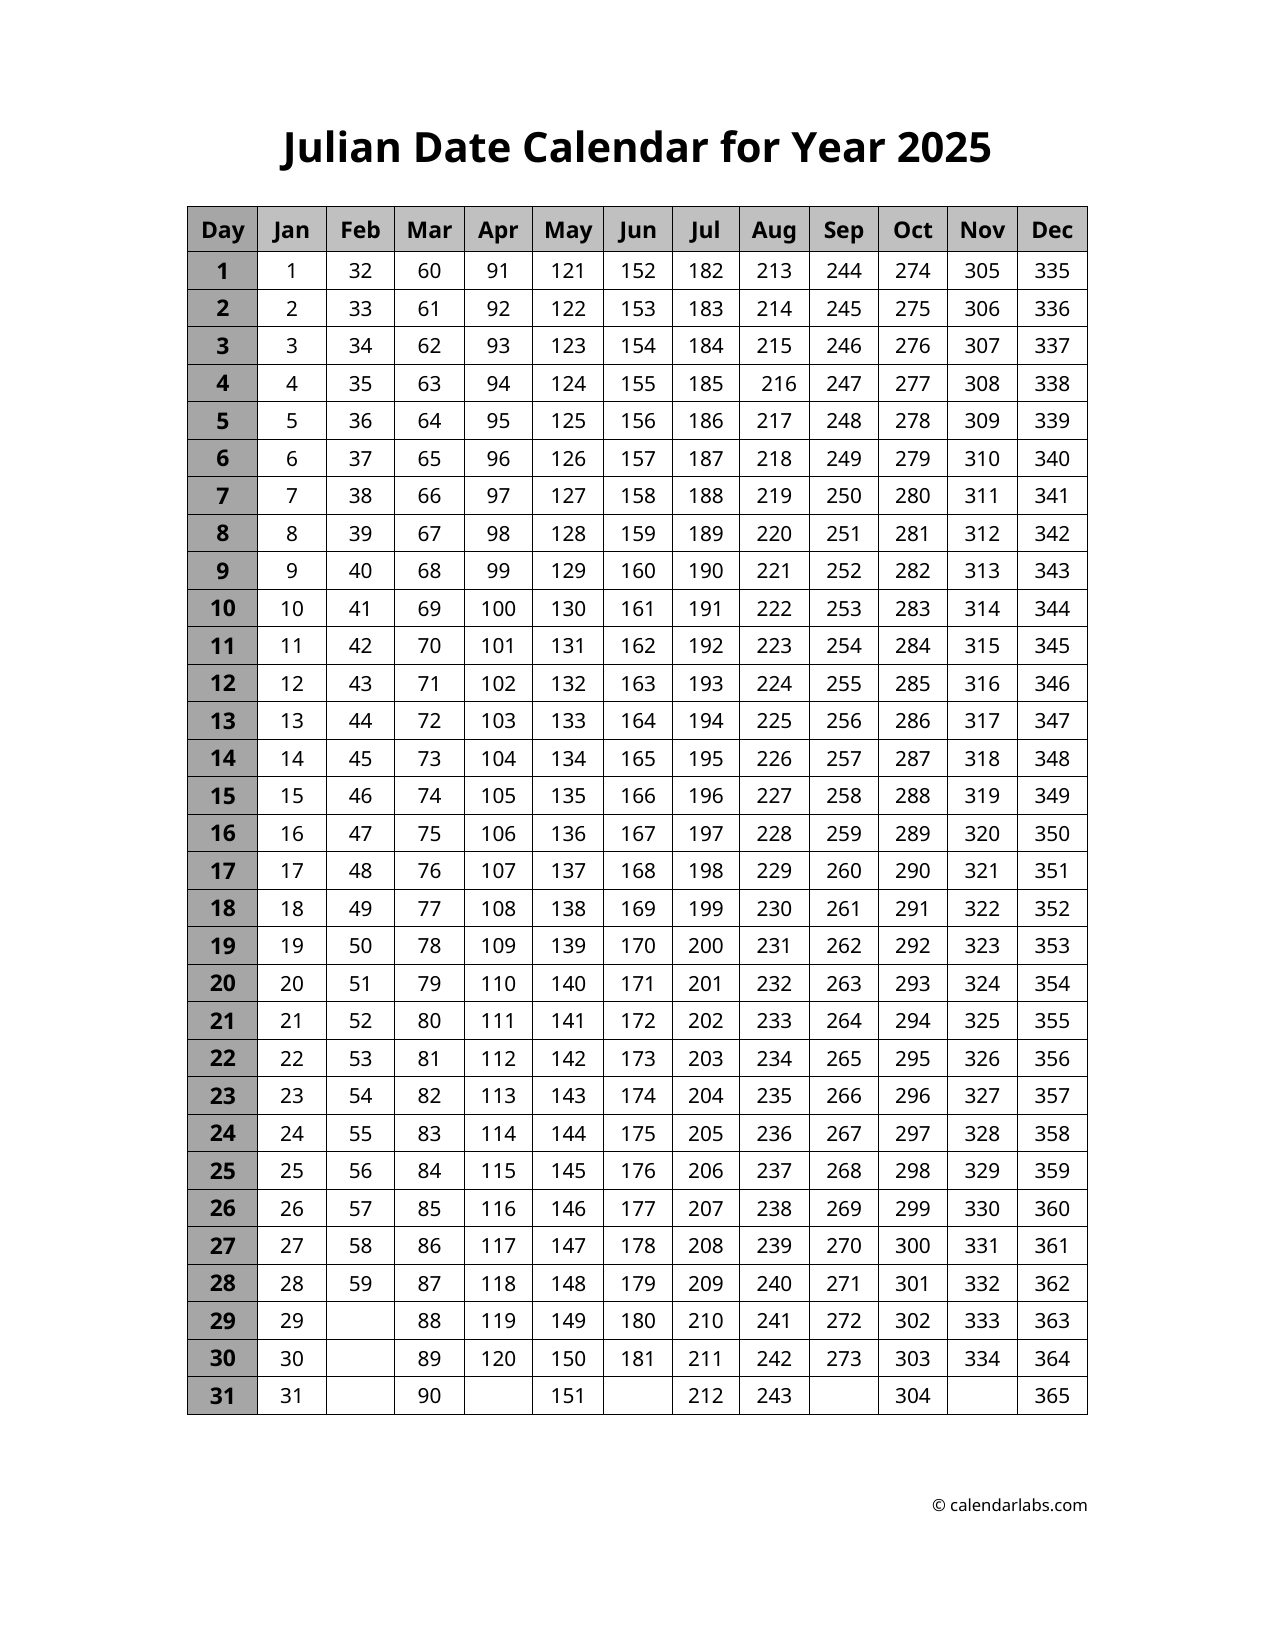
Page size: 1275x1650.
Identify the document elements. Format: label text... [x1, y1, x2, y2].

table_cell 206 [673, 1152, 739, 1189]
table_cell 198 [673, 852, 739, 889]
table_cell 25 [188, 1152, 257, 1189]
table_cell 248 [810, 402, 878, 439]
table_cell 68 [395, 552, 464, 589]
table_cell 154 [604, 327, 672, 364]
table_cell 304 [879, 1377, 947, 1414]
table_cell 167 [604, 815, 672, 851]
table_cell 223 [740, 627, 809, 664]
table_cell 80 [395, 1002, 464, 1039]
table_cell 34 [327, 327, 394, 364]
table_cell 303 [879, 1340, 947, 1376]
table_cell 83 [395, 1115, 464, 1151]
table_cell 342 [1018, 515, 1087, 551]
table_cell 299 [879, 1190, 947, 1226]
table_cell 18 [188, 890, 257, 926]
table_cell 66 [395, 477, 464, 514]
table_cell 307 [948, 327, 1017, 364]
table_cell 314 [948, 590, 1017, 626]
table_cell 137 [533, 852, 603, 889]
table_cell 259 [810, 815, 878, 851]
table_cell 343 [1018, 552, 1087, 589]
table_cell 283 [879, 590, 947, 626]
table_cell 3 [188, 327, 257, 364]
table_cell 161 [604, 590, 672, 626]
table_cell 78 [395, 927, 464, 964]
table_header Day [188, 207, 257, 251]
table_cell 39 [327, 515, 394, 551]
table_cell 168 [604, 852, 672, 889]
table_cell 144 [533, 1115, 603, 1151]
table_cell 151 [533, 1377, 603, 1414]
table_cell 2 [258, 290, 326, 326]
table_cell 173 [604, 1040, 672, 1076]
table_cell 273 [810, 1340, 878, 1376]
table_cell 13 [188, 702, 257, 739]
table_cell 56 [327, 1152, 394, 1189]
table_cell 251 [810, 515, 878, 551]
table_cell 104 [465, 740, 532, 776]
table_cell 93 [465, 327, 532, 364]
table_cell 217 [740, 402, 809, 439]
table_cell 146 [533, 1190, 603, 1226]
table_cell 121 [533, 252, 603, 289]
table_cell 181 [604, 1340, 672, 1376]
table_cell 129 [533, 552, 603, 589]
table_cell 136 [533, 815, 603, 851]
table_cell 305 [948, 252, 1017, 289]
table_cell 156 [604, 402, 672, 439]
table_cell 262 [810, 927, 878, 964]
table_cell 252 [810, 552, 878, 589]
table_header Apr [465, 207, 532, 251]
table_cell 42 [327, 627, 394, 664]
table_cell 220 [740, 515, 809, 551]
table_cell 350 [1018, 815, 1087, 851]
table_cell 24 [258, 1115, 326, 1151]
table_cell 179 [604, 1265, 672, 1301]
table_cell 329 [948, 1152, 1017, 1189]
table_cell 255 [810, 665, 878, 701]
table_cell 352 [1018, 890, 1087, 926]
table_cell 282 [879, 552, 947, 589]
table_cell 211 [673, 1340, 739, 1376]
table_cell 10 [188, 590, 257, 626]
table_cell 1 [188, 252, 257, 289]
table_cell 354 [1018, 965, 1087, 1001]
table_cell 12 [258, 665, 326, 701]
table_cell 221 [740, 552, 809, 589]
table_cell 207 [673, 1190, 739, 1226]
table_cell 10 [258, 590, 326, 626]
table_cell 311 [948, 477, 1017, 514]
table_cell 112 [465, 1040, 532, 1076]
table_cell 30 [258, 1340, 326, 1376]
table_cell 228 [740, 815, 809, 851]
table_cell 321 [948, 852, 1017, 889]
table_cell 32 [327, 252, 394, 289]
table_cell 4 [258, 365, 326, 401]
table_cell 107 [465, 852, 532, 889]
table_cell 284 [879, 627, 947, 664]
table_cell 54 [327, 1077, 394, 1114]
table_header Dec [1018, 207, 1087, 251]
table_cell 189 [673, 515, 739, 551]
table_cell 231 [740, 927, 809, 964]
table_cell 365 [1018, 1377, 1087, 1414]
table_cell 361 [1018, 1227, 1087, 1264]
table_cell 102 [465, 665, 532, 701]
table_cell 257 [810, 740, 878, 776]
table_cell 291 [879, 890, 947, 926]
table_cell 140 [533, 965, 603, 1001]
table_cell 115 [465, 1152, 532, 1189]
table_cell 139 [533, 927, 603, 964]
table_cell 229 [740, 852, 809, 889]
table_cell 50 [327, 927, 394, 964]
table_cell 9 [188, 552, 257, 589]
table_cell 187 [673, 440, 739, 476]
table_cell 166 [604, 777, 672, 814]
table_cell 71 [395, 665, 464, 701]
table_cell 355 [1018, 1002, 1087, 1039]
table_cell 82 [395, 1077, 464, 1114]
table_cell 319 [948, 777, 1017, 814]
table_cell [810, 1377, 878, 1414]
table_cell 234 [740, 1040, 809, 1076]
table_cell 18 [258, 890, 326, 926]
table_cell 90 [395, 1377, 464, 1414]
table_cell [604, 1377, 672, 1414]
table_cell 65 [395, 440, 464, 476]
table_cell 98 [465, 515, 532, 551]
table_cell 184 [673, 327, 739, 364]
table_cell 320 [948, 815, 1017, 851]
table_cell 317 [948, 702, 1017, 739]
table_cell 236 [740, 1115, 809, 1151]
table_cell 172 [604, 1002, 672, 1039]
table_cell 141 [533, 1002, 603, 1039]
table_cell 191 [673, 590, 739, 626]
table_cell 196 [673, 777, 739, 814]
table_cell 142 [533, 1040, 603, 1076]
table_cell 241 [740, 1302, 809, 1339]
table_cell 246 [810, 327, 878, 364]
table_cell 288 [879, 777, 947, 814]
table_cell 190 [673, 552, 739, 589]
table_cell 242 [740, 1340, 809, 1376]
table_cell 325 [948, 1002, 1017, 1039]
table_cell 128 [533, 515, 603, 551]
table_cell 193 [673, 665, 739, 701]
table_header May [533, 207, 603, 251]
table_cell 210 [673, 1302, 739, 1339]
table_cell 2 [188, 290, 257, 326]
table_cell 57 [327, 1190, 394, 1226]
table_cell 135 [533, 777, 603, 814]
table_cell 213 [740, 252, 809, 289]
table_cell 35 [327, 365, 394, 401]
table_cell 178 [604, 1227, 672, 1264]
table_cell 69 [395, 590, 464, 626]
table_cell 177 [604, 1190, 672, 1226]
table_cell 261 [810, 890, 878, 926]
table_cell 11 [188, 627, 257, 664]
table_cell 49 [327, 890, 394, 926]
table_cell 28 [258, 1265, 326, 1301]
table_cell 363 [1018, 1302, 1087, 1339]
table_cell 106 [465, 815, 532, 851]
table_cell 153 [604, 290, 672, 326]
table_cell 131 [533, 627, 603, 664]
table_cell 91 [465, 252, 532, 289]
table_cell 212 [673, 1377, 739, 1414]
table_cell 134 [533, 740, 603, 776]
table_header Feb [327, 207, 394, 251]
table_cell 287 [879, 740, 947, 776]
table_cell 338 [1018, 365, 1087, 401]
table_cell 260 [810, 852, 878, 889]
table_cell 126 [533, 440, 603, 476]
table_cell 285 [879, 665, 947, 701]
table_cell 286 [879, 702, 947, 739]
table_cell 347 [1018, 702, 1087, 739]
table_cell 27 [188, 1227, 257, 1264]
table_cell 331 [948, 1227, 1017, 1264]
table_cell 360 [1018, 1190, 1087, 1226]
table_cell 224 [740, 665, 809, 701]
table_cell 111 [465, 1002, 532, 1039]
table_cell 258 [810, 777, 878, 814]
table_cell 204 [673, 1077, 739, 1114]
table_cell 359 [1018, 1152, 1087, 1189]
table_cell 256 [810, 702, 878, 739]
table_cell 174 [604, 1077, 672, 1114]
table_cell 23 [258, 1077, 326, 1114]
table_cell 45 [327, 740, 394, 776]
table_cell 94 [465, 365, 532, 401]
table_cell 337 [1018, 327, 1087, 364]
table_cell 72 [395, 702, 464, 739]
table_cell 44 [327, 702, 394, 739]
table_cell 31 [188, 1377, 257, 1414]
table_cell 23 [188, 1077, 257, 1114]
table_cell [948, 1377, 1017, 1414]
table_cell 222 [740, 590, 809, 626]
table_cell 171 [604, 965, 672, 1001]
table_cell 77 [395, 890, 464, 926]
table_cell 278 [879, 402, 947, 439]
table_cell 330 [948, 1190, 1017, 1226]
table_cell 108 [465, 890, 532, 926]
table_cell 84 [395, 1152, 464, 1189]
table_cell 205 [673, 1115, 739, 1151]
table_cell 100 [465, 590, 532, 626]
table_cell 145 [533, 1152, 603, 1189]
table_cell 60 [395, 252, 464, 289]
table_cell 180 [604, 1302, 672, 1339]
table_cell 48 [327, 852, 394, 889]
table_cell 95 [465, 402, 532, 439]
table_cell 75 [395, 815, 464, 851]
table_cell 271 [810, 1265, 878, 1301]
table_cell 30 [188, 1340, 257, 1376]
table_cell 29 [258, 1302, 326, 1339]
table_cell 28 [188, 1265, 257, 1301]
table_cell 270 [810, 1227, 878, 1264]
table_cell 7 [188, 477, 257, 514]
table_cell 138 [533, 890, 603, 926]
table_cell 315 [948, 627, 1017, 664]
table_cell 12 [188, 665, 257, 701]
table_cell 185 [673, 365, 739, 401]
table_cell 202 [673, 1002, 739, 1039]
table_cell 87 [395, 1265, 464, 1301]
table_cell 326 [948, 1040, 1017, 1076]
table_cell 254 [810, 627, 878, 664]
table_cell 289 [879, 815, 947, 851]
table_cell 13 [258, 702, 326, 739]
table_cell 159 [604, 515, 672, 551]
table_cell 340 [1018, 440, 1087, 476]
table_cell 203 [673, 1040, 739, 1076]
table_cell 232 [740, 965, 809, 1001]
table_cell 41 [327, 590, 394, 626]
table_cell 233 [740, 1002, 809, 1039]
table_cell 22 [258, 1040, 326, 1076]
table_cell 74 [395, 777, 464, 814]
table_cell 125 [533, 402, 603, 439]
table_cell 37 [327, 440, 394, 476]
table_cell 133 [533, 702, 603, 739]
table_cell 122 [533, 290, 603, 326]
table_cell 327 [948, 1077, 1017, 1114]
table_cell 175 [604, 1115, 672, 1151]
table_cell 265 [810, 1040, 878, 1076]
table_cell 351 [1018, 852, 1087, 889]
table_cell 197 [673, 815, 739, 851]
table_cell 143 [533, 1077, 603, 1114]
table_cell 357 [1018, 1077, 1087, 1114]
table_cell 267 [810, 1115, 878, 1151]
table_cell 55 [327, 1115, 394, 1151]
table_cell 33 [327, 290, 394, 326]
table_cell 8 [188, 515, 257, 551]
table_cell 17 [188, 852, 257, 889]
table_cell 268 [810, 1152, 878, 1189]
table_cell 192 [673, 627, 739, 664]
table_cell [465, 1377, 532, 1414]
table_header Oct [879, 207, 947, 251]
table_cell 324 [948, 965, 1017, 1001]
table_cell 9 [258, 552, 326, 589]
table_cell 186 [673, 402, 739, 439]
table_cell 27 [258, 1227, 326, 1264]
table_cell 208 [673, 1227, 739, 1264]
table_cell 227 [740, 777, 809, 814]
table_cell 19 [188, 927, 257, 964]
table_cell 114 [465, 1115, 532, 1151]
table_cell 22 [188, 1040, 257, 1076]
table_cell 322 [948, 890, 1017, 926]
table_cell 216 [740, 365, 809, 401]
table_cell 16 [188, 815, 257, 851]
table_cell 67 [395, 515, 464, 551]
table_cell 199 [673, 890, 739, 926]
table_cell 339 [1018, 402, 1087, 439]
table_cell 237 [740, 1152, 809, 1189]
table_cell 201 [673, 965, 739, 1001]
table_cell 200 [673, 927, 739, 964]
table_cell 316 [948, 665, 1017, 701]
table_header Sep [810, 207, 878, 251]
table_cell 46 [327, 777, 394, 814]
table_cell 164 [604, 702, 672, 739]
table_cell 310 [948, 440, 1017, 476]
table_cell 214 [740, 290, 809, 326]
table_cell 123 [533, 327, 603, 364]
table_cell 334 [948, 1340, 1017, 1376]
table_cell 295 [879, 1040, 947, 1076]
table_cell 63 [395, 365, 464, 401]
table_cell 79 [395, 965, 464, 1001]
table_cell 183 [673, 290, 739, 326]
table_header Jan [258, 207, 326, 251]
table_cell 162 [604, 627, 672, 664]
table_cell 323 [948, 927, 1017, 964]
table_cell 113 [465, 1077, 532, 1114]
table_header Aug [740, 207, 809, 251]
table_cell 147 [533, 1227, 603, 1264]
table_cell 269 [810, 1190, 878, 1226]
table_cell 14 [258, 740, 326, 776]
table_cell 109 [465, 927, 532, 964]
table_cell 226 [740, 740, 809, 776]
table_cell 318 [948, 740, 1017, 776]
table_cell 182 [673, 252, 739, 289]
table_cell 313 [948, 552, 1017, 589]
table_cell 281 [879, 515, 947, 551]
table_cell 152 [604, 252, 672, 289]
table_cell 312 [948, 515, 1017, 551]
table_header Nov [948, 207, 1017, 251]
table_cell 272 [810, 1302, 878, 1339]
table_cell 40 [327, 552, 394, 589]
table_cell 356 [1018, 1040, 1087, 1076]
table_cell 341 [1018, 477, 1087, 514]
table_cell 335 [1018, 252, 1087, 289]
table_cell 51 [327, 965, 394, 1001]
table_header Jul [673, 207, 739, 251]
table_cell 149 [533, 1302, 603, 1339]
table_cell 29 [188, 1302, 257, 1339]
table_cell 158 [604, 477, 672, 514]
table_cell 36 [327, 402, 394, 439]
table_cell 99 [465, 552, 532, 589]
table_cell 301 [879, 1265, 947, 1301]
table_cell 293 [879, 965, 947, 1001]
table_cell 14 [188, 740, 257, 776]
table_cell 105 [465, 777, 532, 814]
table_cell 276 [879, 327, 947, 364]
table_cell 89 [395, 1340, 464, 1376]
table_cell 86 [395, 1227, 464, 1264]
table_cell 209 [673, 1265, 739, 1301]
table_header Jun [604, 207, 672, 251]
table_cell 20 [258, 965, 326, 1001]
table_cell 243 [740, 1377, 809, 1414]
table_cell 188 [673, 477, 739, 514]
table_cell 25 [258, 1152, 326, 1189]
table_cell 103 [465, 702, 532, 739]
table_cell 253 [810, 590, 878, 626]
table_cell 21 [258, 1002, 326, 1039]
table_cell 5 [258, 402, 326, 439]
table_cell 116 [465, 1190, 532, 1226]
table_cell 245 [810, 290, 878, 326]
table_cell 298 [879, 1152, 947, 1189]
table_cell 349 [1018, 777, 1087, 814]
table_cell 62 [395, 327, 464, 364]
table_cell 277 [879, 365, 947, 401]
table_cell 279 [879, 440, 947, 476]
table_cell 53 [327, 1040, 394, 1076]
table_cell 165 [604, 740, 672, 776]
table_cell 117 [465, 1227, 532, 1264]
table_cell 118 [465, 1265, 532, 1301]
table_cell 332 [948, 1265, 1017, 1301]
table_cell 344 [1018, 590, 1087, 626]
table_cell 280 [879, 477, 947, 514]
table_cell 163 [604, 665, 672, 701]
table_cell 11 [258, 627, 326, 664]
table_cell 92 [465, 290, 532, 326]
table_cell 31 [258, 1377, 326, 1414]
table_cell 176 [604, 1152, 672, 1189]
table_cell 275 [879, 290, 947, 326]
table_cell 195 [673, 740, 739, 776]
table_cell 96 [465, 440, 532, 476]
table_cell 219 [740, 477, 809, 514]
table_cell 240 [740, 1265, 809, 1301]
table_cell 263 [810, 965, 878, 1001]
table_cell 127 [533, 477, 603, 514]
table_cell 81 [395, 1040, 464, 1076]
table_cell 194 [673, 702, 739, 739]
table_cell 132 [533, 665, 603, 701]
table_cell [327, 1302, 394, 1339]
table_cell 101 [465, 627, 532, 664]
table_cell 17 [258, 852, 326, 889]
table_cell 358 [1018, 1115, 1087, 1151]
table_cell 4 [188, 365, 257, 401]
table_cell 309 [948, 402, 1017, 439]
table_cell 170 [604, 927, 672, 964]
table_cell 292 [879, 927, 947, 964]
table_cell 250 [810, 477, 878, 514]
table_cell 73 [395, 740, 464, 776]
table_cell 16 [258, 815, 326, 851]
table_cell 215 [740, 327, 809, 364]
table_header Mar [395, 207, 464, 251]
table_cell 294 [879, 1002, 947, 1039]
table_cell 6 [258, 440, 326, 476]
text Julian Date Calendar for Year 2025 [187, 118, 1088, 175]
table_cell 1 [258, 252, 326, 289]
table_cell 52 [327, 1002, 394, 1039]
table_cell 297 [879, 1115, 947, 1151]
table_cell 345 [1018, 627, 1087, 664]
table_cell 8 [258, 515, 326, 551]
table_cell 15 [258, 777, 326, 814]
table_cell [327, 1340, 394, 1376]
table_cell 249 [810, 440, 878, 476]
table_cell 235 [740, 1077, 809, 1114]
table_cell 20 [188, 965, 257, 1001]
table_cell 26 [258, 1190, 326, 1226]
table_cell [327, 1377, 394, 1414]
table_cell 24 [188, 1115, 257, 1151]
table_cell 120 [465, 1340, 532, 1376]
table_cell 336 [1018, 290, 1087, 326]
table_cell 218 [740, 440, 809, 476]
table_cell 296 [879, 1077, 947, 1114]
table_cell 290 [879, 852, 947, 889]
table_cell 300 [879, 1227, 947, 1264]
table_cell 7 [258, 477, 326, 514]
table_cell 148 [533, 1265, 603, 1301]
table_cell 169 [604, 890, 672, 926]
table_cell 225 [740, 702, 809, 739]
table_cell 157 [604, 440, 672, 476]
table_cell 85 [395, 1190, 464, 1226]
table_cell 362 [1018, 1265, 1087, 1301]
table_cell 230 [740, 890, 809, 926]
table_cell 58 [327, 1227, 394, 1264]
table_cell 150 [533, 1340, 603, 1376]
table_cell 5 [188, 402, 257, 439]
table_cell 15 [188, 777, 257, 814]
table_cell 64 [395, 402, 464, 439]
table_cell 119 [465, 1302, 532, 1339]
table_cell 59 [327, 1265, 394, 1301]
table_cell 3 [258, 327, 326, 364]
table_cell 43 [327, 665, 394, 701]
table_cell 264 [810, 1002, 878, 1039]
table_cell 266 [810, 1077, 878, 1114]
table_cell 76 [395, 852, 464, 889]
table_cell 97 [465, 477, 532, 514]
table_cell 308 [948, 365, 1017, 401]
table_cell 239 [740, 1227, 809, 1264]
table_cell 302 [879, 1302, 947, 1339]
table_cell 110 [465, 965, 532, 1001]
table_cell 238 [740, 1190, 809, 1226]
table_cell 70 [395, 627, 464, 664]
table_cell 61 [395, 290, 464, 326]
table_cell 348 [1018, 740, 1087, 776]
table_cell 155 [604, 365, 672, 401]
table_cell 88 [395, 1302, 464, 1339]
table_cell 130 [533, 590, 603, 626]
table_cell 274 [879, 252, 947, 289]
table_cell 364 [1018, 1340, 1087, 1376]
table_cell 38 [327, 477, 394, 514]
table_cell 244 [810, 252, 878, 289]
table_cell 333 [948, 1302, 1017, 1339]
table_cell 124 [533, 365, 603, 401]
table_cell 306 [948, 290, 1017, 326]
table_cell 328 [948, 1115, 1017, 1151]
table_cell 160 [604, 552, 672, 589]
table_cell 19 [258, 927, 326, 964]
table_cell 26 [188, 1190, 257, 1226]
table_cell 21 [188, 1002, 257, 1039]
table_cell 247 [810, 365, 878, 401]
table_cell 6 [188, 440, 257, 476]
table_cell 346 [1018, 665, 1087, 701]
table_cell 47 [327, 815, 394, 851]
table_cell 353 [1018, 927, 1087, 964]
